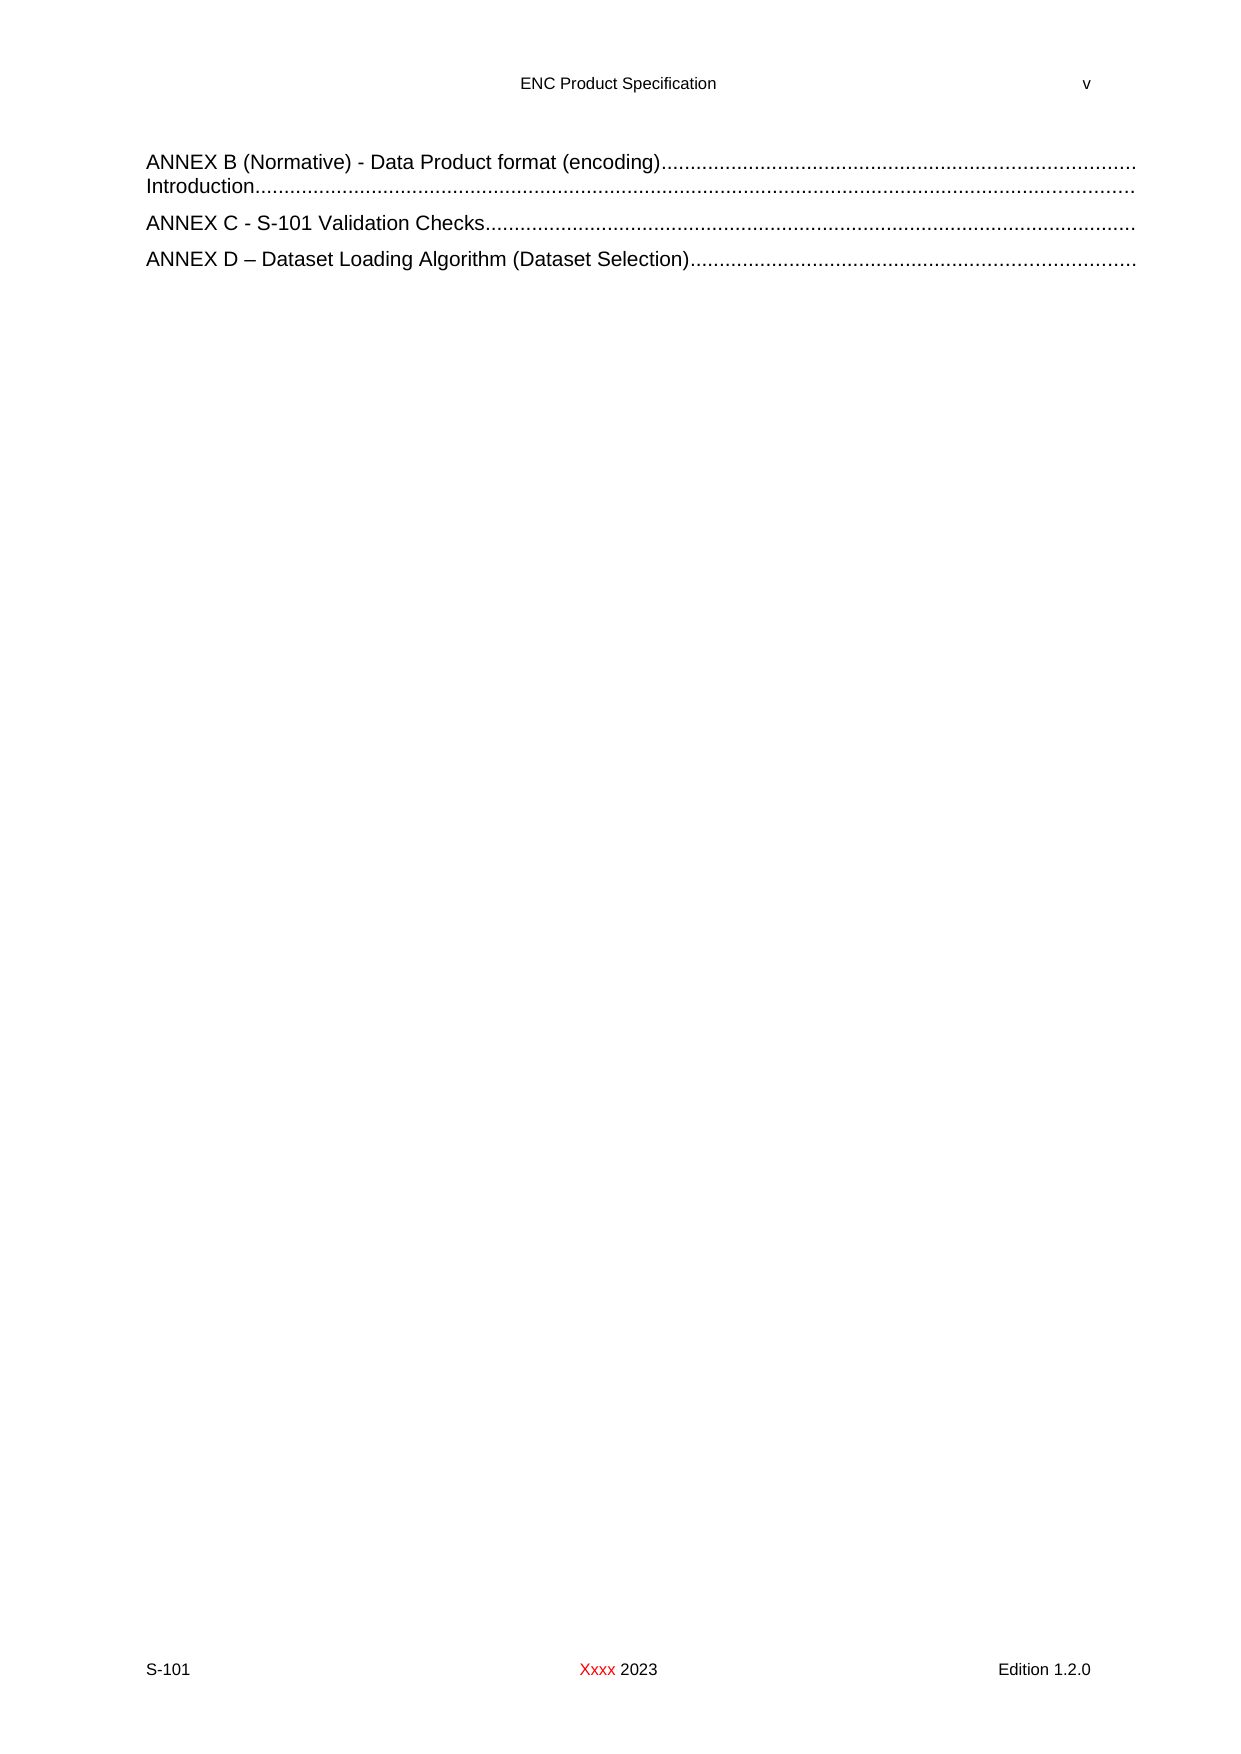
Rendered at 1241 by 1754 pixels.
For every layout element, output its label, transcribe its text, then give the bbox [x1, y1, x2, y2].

text ANNEX B (Normative) - Data Product format (encoding) 55 [146, 150, 1042, 174]
text Introduction 55 [146, 174, 1042, 198]
text ANNEX D – Dataset Loading Algorithm (Dataset Selection) 77 [146, 247, 1042, 271]
text ANNEX C - S-101 Validation Checks 75 [146, 210, 1042, 234]
